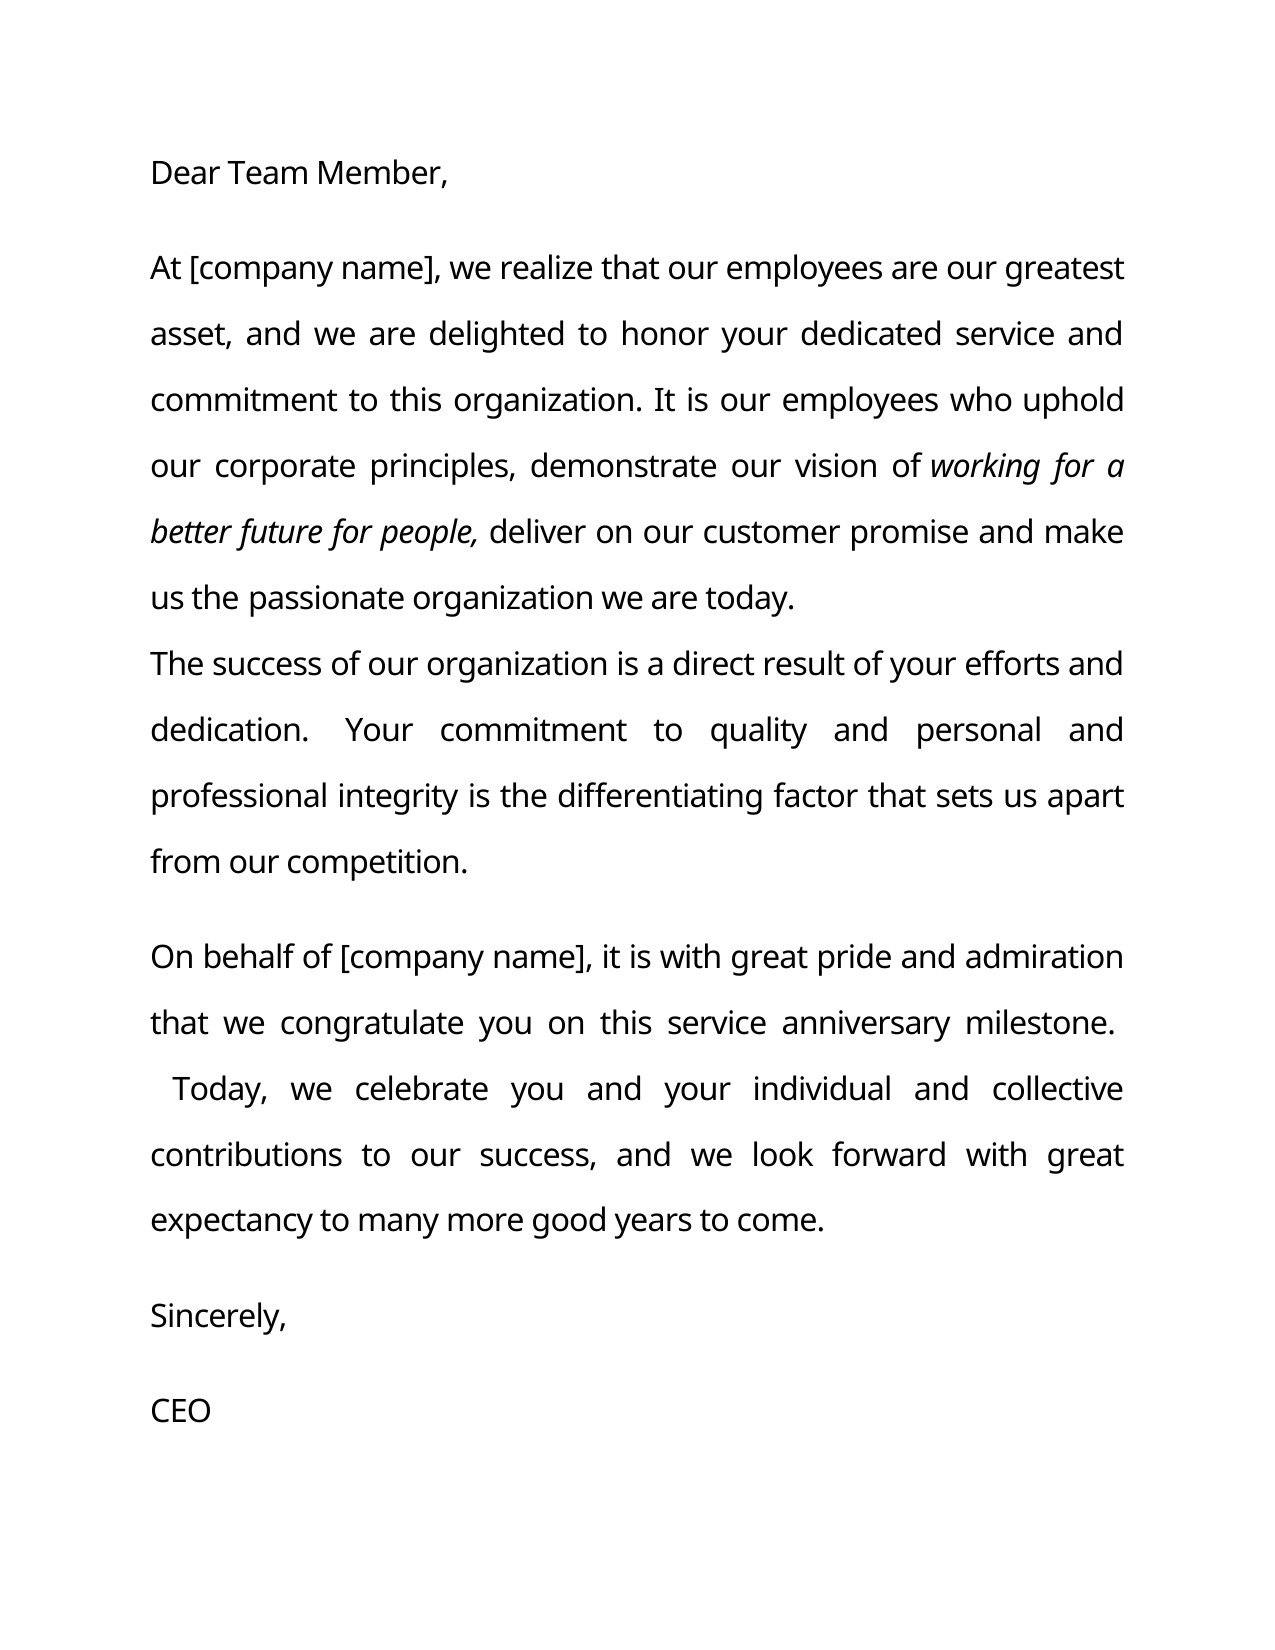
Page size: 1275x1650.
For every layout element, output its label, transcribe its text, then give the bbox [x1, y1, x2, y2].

text At [company name], we realize that our employees are our greatest asset, and we are delighted to honor your dedicated service and commitment to this organization. It is our employees who uphold our corporate principles, demonstrate our vision of working for a better future for people, deliver on our customer promise and make us the passionate organization we are today. [150, 245, 1125, 619]
text Sincerely, [150, 1292, 1125, 1336]
text The success of our organization is a direct result of your efforts and dedication. Your commitment to quality and personal and professional integrity is the differentiating factor that sets us apart from our competition. [150, 641, 1125, 882]
text On behalf of [company name], it is with great pride and admiration that we congratulate you on this service anniversary milestone. Today, we celebrate you and your individual and collective contributions to our success, and we look forward with great expectancy to many more good years to come. [150, 934, 1125, 1241]
text CEO [150, 1388, 1125, 1432]
text Dear Team Member, [150, 150, 1125, 194]
